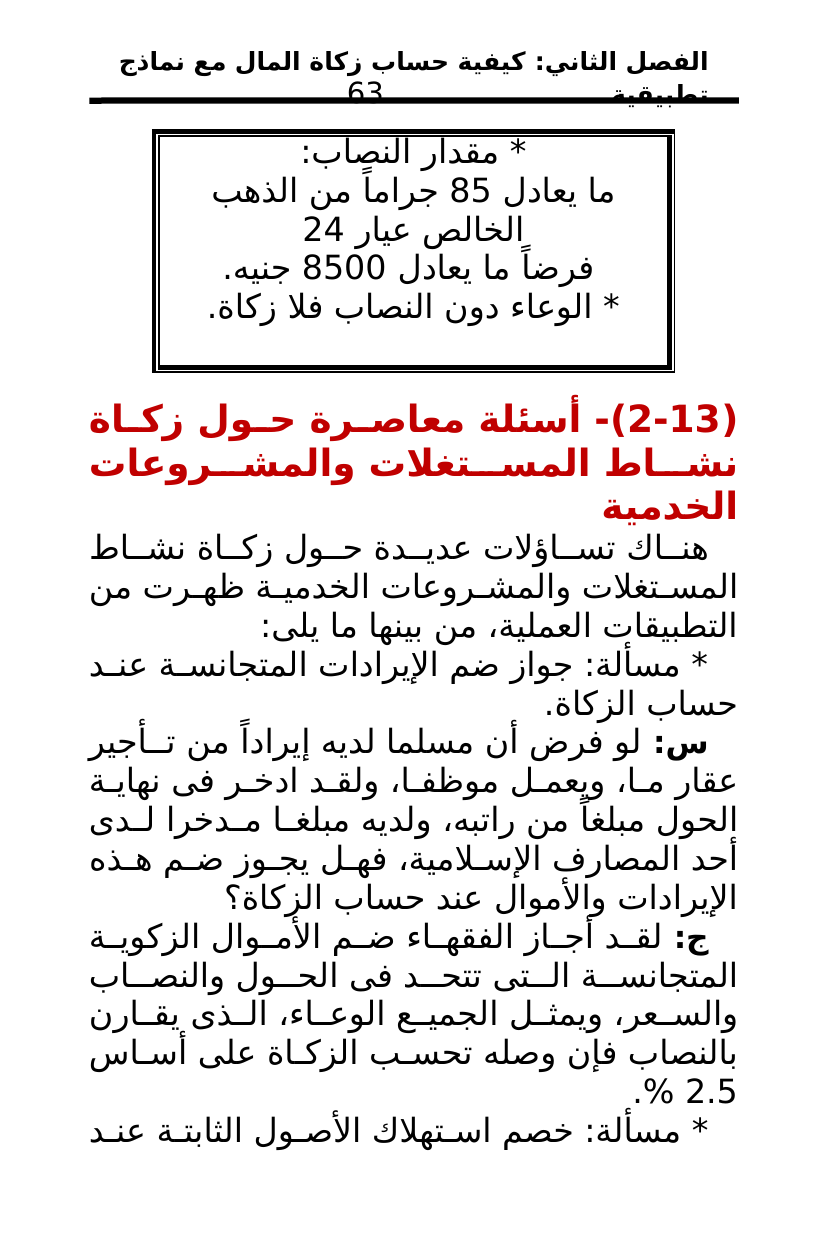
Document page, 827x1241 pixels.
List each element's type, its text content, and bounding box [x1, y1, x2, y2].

table_cell * مقدار النصاب: ما يعادل 85 جراماً من الذهب الخالص عيار 24 فرضاً ما يعادل 8500 جنيه. * الوعاء دون النصاب فلا زكاة. [160, 137, 667, 365]
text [89, 1111, 738, 1150]
text س: لو فرض أن مسلما لديه إيراداً من تأجير عقار ما، ويعمل موظفا، ولقد ادخر فى نهاية الحول مبلغاً من راتبه، ولديه مبلغا مدخرا لدى أحد المصارف الإسلامية، فهل يجوز ضم هذه الإيرادات والأموال عند حساب الزكاة؟ [89, 723, 738, 917]
text * مسألة: جواز ضم الإيرادات المتجانسة عند حساب الزكاة. [89, 645, 738, 723]
text ج: لقد أجاز الفقهاء ضم الأموال الزكوية المتجانسة التى تتحد فى الحول والنصاب والسعر، ويمثل الجميع الوعاء، الذى يقارن بالنصاب فإن وصله تحسب الزكاة على أساس 2.5 %. [89, 917, 738, 1111]
text هناك تساؤلات عديدة حول زكاة نشاط المستغلات والمشروعات الخدمية ظهرت من التطبيقات العملية، من بينها ما يلى: [89, 529, 738, 645]
text (2-13)- أسئلة معاصرة حول زكاة نشاط المستغلات والمشروعات الخدمية [89, 398, 738, 529]
